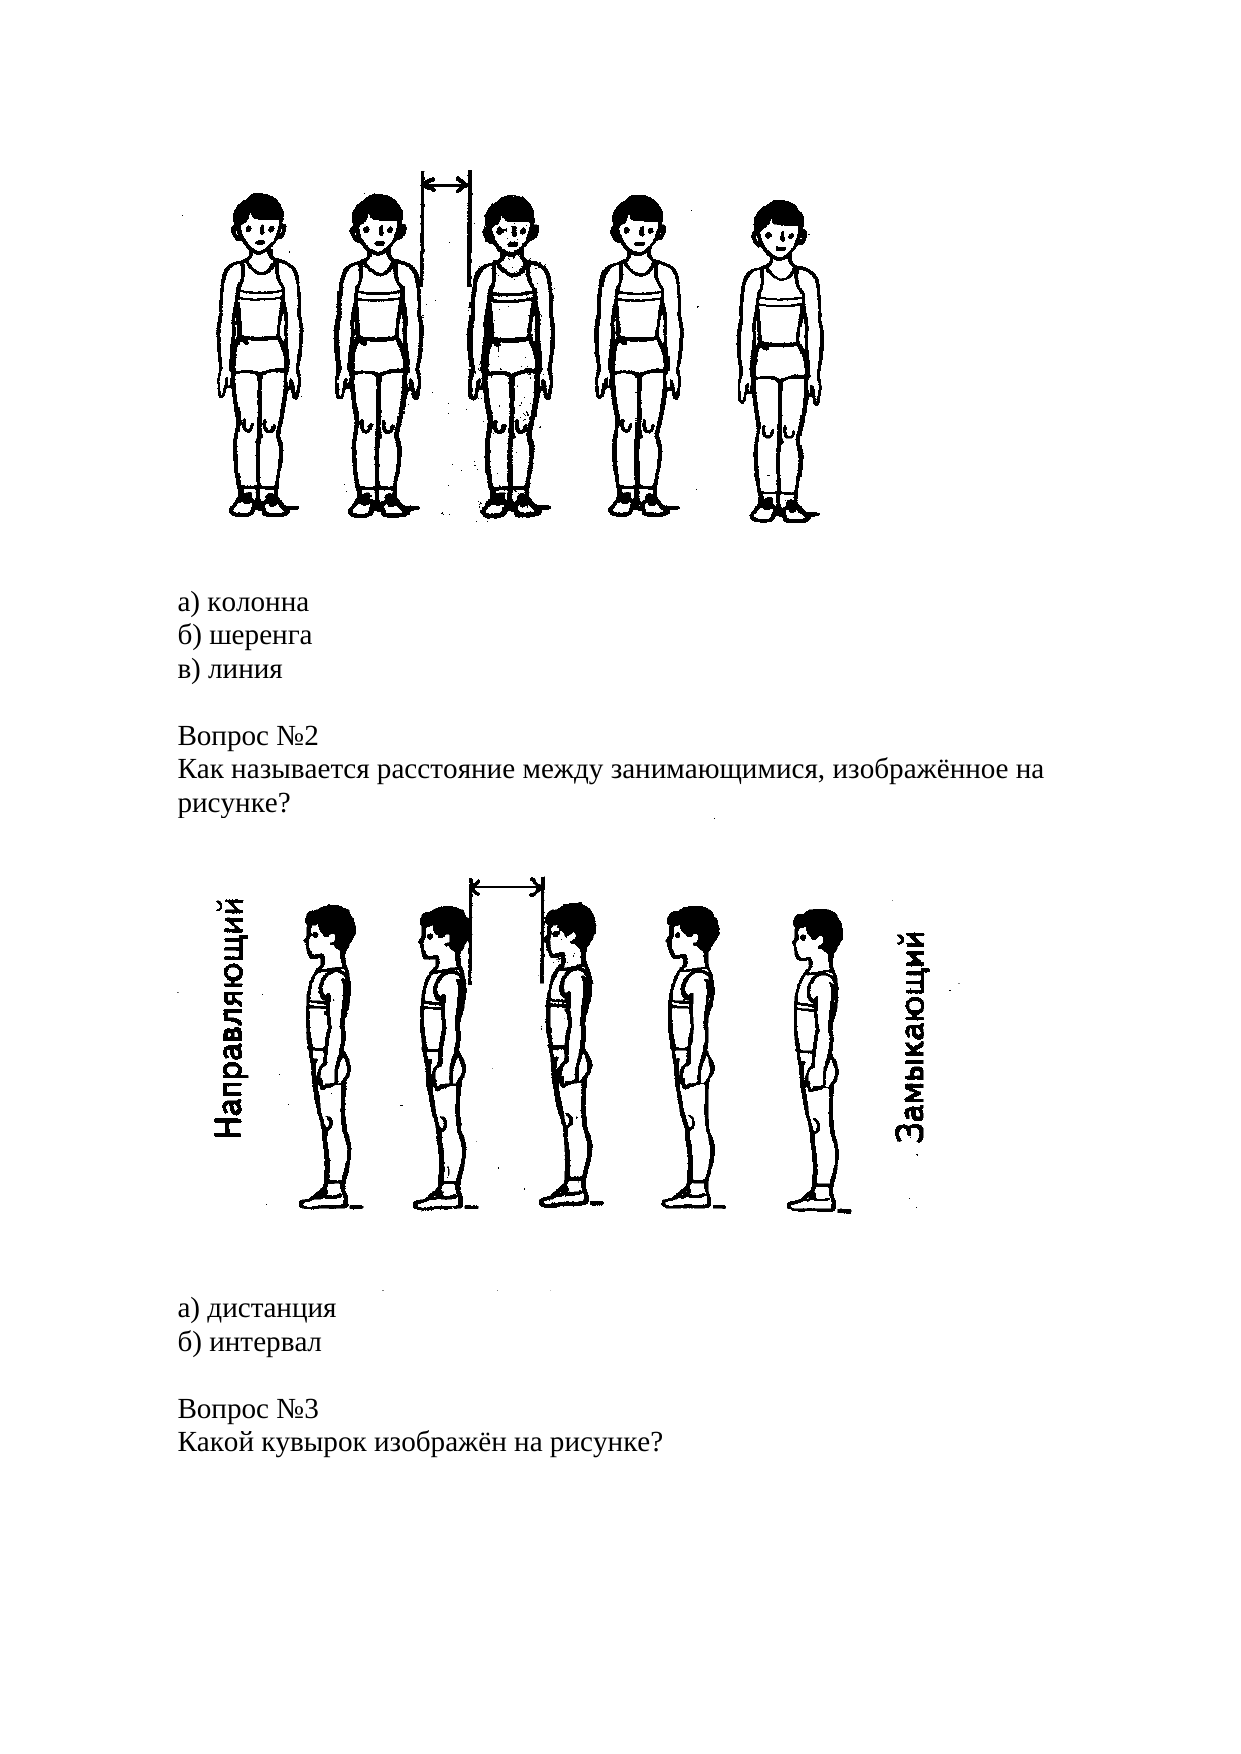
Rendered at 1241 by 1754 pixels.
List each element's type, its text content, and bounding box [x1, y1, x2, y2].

text Вопрос №2 [177, 718, 1152, 751]
picture [177, 818, 981, 1291]
text в) линия [177, 651, 1152, 684]
picture [177, 118, 859, 584]
text Какой кувырок изображён на рисунке? [177, 1424, 1152, 1458]
text б) интервал [177, 1324, 1152, 1357]
text а) колонна [177, 584, 1152, 617]
text Вопрос №3 [177, 1391, 1152, 1424]
text б) шеренга [177, 617, 1152, 651]
text а) дистанция [177, 1290, 1152, 1324]
text Как называется расстояние между занимающимися, изображённое на рисунке? [177, 751, 1152, 818]
